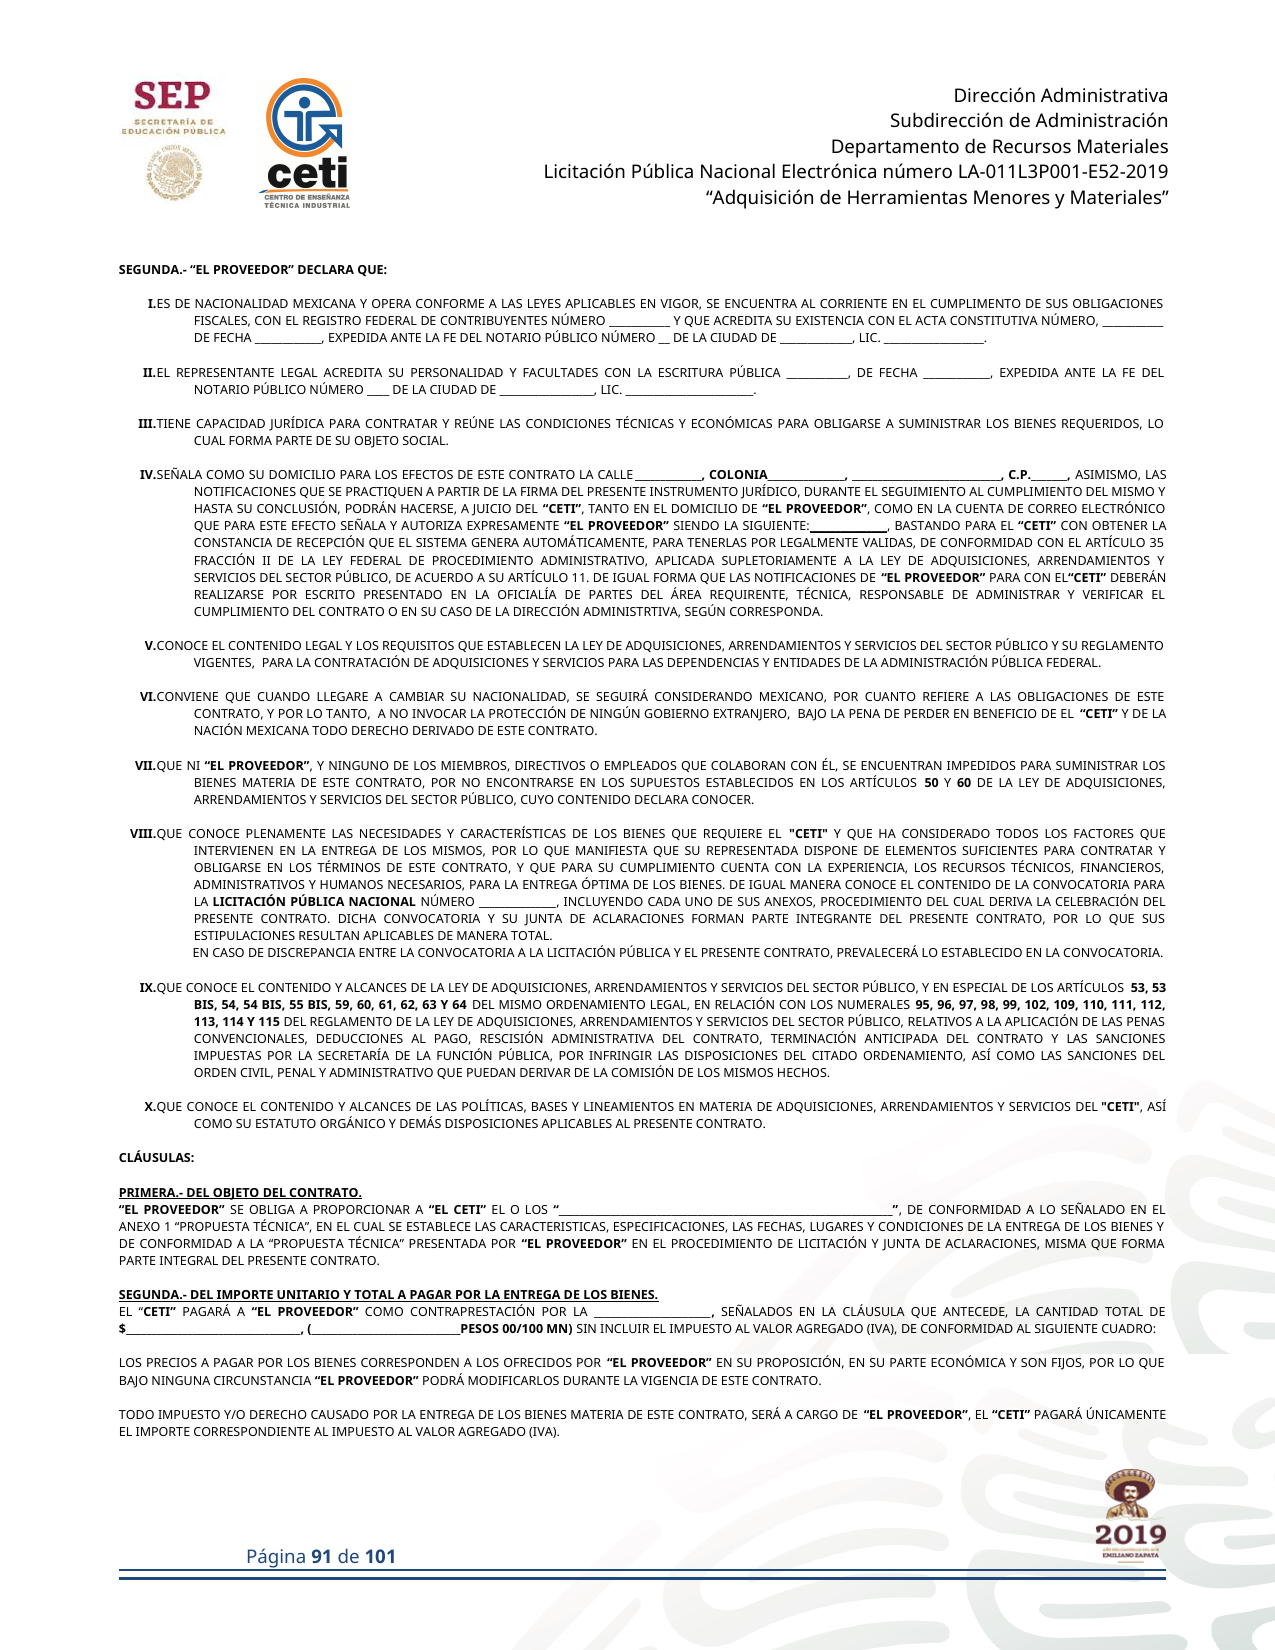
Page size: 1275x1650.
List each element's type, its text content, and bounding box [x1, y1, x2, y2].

text PRIMERA.- DEL OBJETO DEL CONTRATO. [119, 1184, 1166, 1201]
picture [118, 73, 229, 208]
text SEGUNDA.- “EL PROVEEDOR” DECLARA QUE: [119, 261, 1166, 278]
text LOS PRECIOS A PAGAR POR LOS BIENES CORRESPONDEN A LOS OFRECIDOS POR “EL PROVEEDOR” EN SU PROPOSICIÓN, EN SU PARTE ECONÓMICA Y SON FIJOS, POR LO QUE BAJO NINGUNA CIRCUNSTANCIA “EL PROVEEDOR” PODRÁ MODIFICARLOS DURANTE LA VIGENCIA DE ESTE CONTRATO. [119, 1354, 1166, 1389]
text EL “CETI” PAGARÁ A “EL PROVEEDOR” COMO CONTRAPRESTACIÓN POR LA _____________________, SEÑALADOS EN LA CLÁUSULA QUE ANTECEDE, LA CANTIDAD TOTAL DE $__________________________________, (_____________________________PESOS 00/100 MN) SIN INCLUIR EL IMPUESTO AL VALOR AGREGADO (IVA), DE CONFORMIDAD AL SIGUIENTE CUADRO: [119, 1303, 1166, 1337]
list EL REPRESENTANTE LEGAL ACREDITA SU PERSONALIDAD Y FACULTADES CON LA ESCRITURA PÚBLICA ___________, DE FECHA ____________, EXPEDIDA ANTE LA FE DEL NOTARIO PÚBLICO NÚMERO ____ DE LA CIUDAD DE _________________, LIC. _______________________. [156, 364, 1166, 398]
text SEGUNDA.- DEL IMPORTE UNITARIO Y TOTAL A PAGAR POR LA ENTREGA DE LOS BIENES. [119, 1286, 1166, 1303]
list QUE CONOCE PLENAMENTE LAS NECESIDADES Y CARACTERÍSTICAS DE LOS BIENES QUE REQUIERE EL "CETI" Y QUE HA CONSIDERADO TODOS LOS FACTORES QUE INTERVIENEN EN LA ENTREGA DE LOS MISMOS, POR LO QUE MANIFIESTA QUE SU REPRESENTADA DISPONE DE ELEMENTOS SUFICIENTES PARA CONTRATAR Y OBLIGARSE EN LOS TÉRMINOS DE ESTE CONTRATO, Y QUE PARA SU CUMPLIMIENTO CUENTA CON LA EXPERIENCIA, LOS RECURSOS TÉCNICOS, FINANCIEROS, ADMINISTRATIVOS Y HUMANOS NECESARIOS, PARA LA ENTREGA ÓPTIMA DE LOS BIENES. DE IGUAL MANERA CONOCE EL CONTENIDO DE LA CONVOCATORIA PARA LA LICITACIÓN PÚBLICA NACIONAL NÚMERO _______________, INCLUYENDO CADA UNO DE SUS ANEXOS, PROCEDIMIENTO DEL CUAL DERIVA LA CELEBRACIÓN DEL PRESENTE CONTRATO. DICHA CONVOCATORIA Y SU JUNTA DE ACLARACIONES FORMAN PARTE INTEGRANTE DEL PRESENTE CONTRATO, POR LO QUE SUS ESTIPULACIONES RESULTAN APLICABLES DE MANERA TOTAL. [156, 825, 1166, 944]
list CONOCE EL CONTENIDO LEGAL Y LOS REQUISITOS QUE ESTABLECEN LA LEY DE ADQUISICIONES, ARRENDAMIENTOS Y SERVICIOS DEL SECTOR PÚBLICO Y SU REGLAMENTO VIGENTES, PARA LA CONTRATACIÓN DE ADQUISICIONES Y SERVICIOS PARA LAS DEPENDENCIAS Y ENTIDADES DE LA ADMINISTRACIÓN PÚBLICA FEDERAL. [156, 637, 1166, 671]
text TODO IMPUESTO Y/O DERECHO CAUSADO POR LA ENTREGA DE LOS BIENES MATERIA DE ESTE CONTRATO, SERÁ A CARGO DE “EL PROVEEDOR”, EL “CETI” PAGARÁ ÚNICAMENTE EL IMPORTE CORRESPONDIENTE AL IMPUESTO AL VALOR AGREGADO (IVA). [119, 1406, 1166, 1440]
list TIENE CAPACIDAD JURÍDICA PARA CONTRATAR Y REÚNE LAS CONDICIONES TÉCNICAS Y ECONÓMICAS PARA OBLIGARSE A SUMINISTRAR LOS BIENES REQUERIDOS, LO CUAL FORMA PARTE DE SU OBJETO SOCIAL. [156, 415, 1166, 449]
text EN CASO DE DISCREPANCIA ENTRE LA CONVOCATORIA A LA LICITACIÓN PÚBLICA Y EL PRESENTE CONTRATO, PREVALECERÁ LO ESTABLECIDO EN LA CONVOCATORIA. [192, 944, 1166, 962]
list QUE CONOCE EL CONTENIDO Y ALCANCES DE LA LEY DE ADQUISICIONES, ARRENDAMIENTOS Y SERVICIOS DEL SECTOR PÚBLICO, Y EN ESPECIAL DE LOS ARTÍCULOS 53, 53 BIS, 54, 54 BIS, 55 BIS, 59, 60, 61, 62, 63 Y 64 DEL MISMO ORDENAMIENTO LEGAL, EN RELACIÓN CON LOS NUMERALES 95, 96, 97, 98, 99, 102, 109, 110, 111, 112, 113, 114 Y 115 DEL REGLAMENTO DE LA LEY DE ADQUISICIONES, ARRENDAMIENTOS Y SERVICIOS DEL SECTOR PÚBLICO, RELATIVOS A LA APLICACIÓN DE LAS PENAS CONVENCIONALES, DEDUCCIONES AL PAGO, RESCISIÓN ADMINISTRATIVA DEL CONTRATO, TERMINACIÓN ANTICIPADA DEL CONTRATO Y LAS SANCIONES IMPUESTAS POR LA SECRETARÍA DE LA FUNCIÓN PÚBLICA, POR INFRINGIR LAS DISPOSICIONES DEL CITADO ORDENAMIENTO, ASÍ COMO LAS SANCIONES DEL ORDEN CIVIL, PENAL Y ADMINISTRATIVO QUE PUEDAN DERIVAR DE LA COMISIÓN DE LOS MISMOS HECHOS. [156, 979, 1166, 1081]
list SEÑALA COMO SU DOMICILIO PARA LOS EFECTOS DE ESTE CONTRATO LA CALLE_____________, COLONIA_______________, _____________________________, C.P._______, ASIMISMO, LAS NOTIFICACIONES QUE SE PRACTIQUEN A PARTIR DE LA FIRMA DEL PRESENTE INSTRUMENTO JURÍDICO, DURANTE EL SEGUIMIENTO AL CUMPLIMIENTO DEL MISMO Y HASTA SU CONCLUSIÓN, PODRÁN HACERSE, A JUICIO DEL “CETI”, TANTO EN EL DOMICILIO DE “EL PROVEEDOR”, COMO EN LA CUENTA DE CORREO ELECTRÓNICO QUE PARA ESTE EFECTO SEÑALA Y AUTORIZA EXPRESAMENTE “EL PROVEEDOR” SIENDO LA SIGUIENTE:_______________, BASTANDO PARA EL “CETI” CON OBTENER LA CONSTANCIA DE RECEPCIÓN QUE EL SISTEMA GENERA AUTOMÁTICAMENTE, PARA TENERLAS POR LEGALMENTE VALIDAS, DE CONFORMIDAD CON EL ARTÍCULO 35 FRACCIÓN II DE LA LEY FEDERAL DE PROCEDIMIENTO ADMINISTRATIVO, APLICADA SUPLETORIAMENTE A LA LEY DE ADQUISICIONES, ARRENDAMIENTOS Y SERVICIOS DEL SECTOR PÚBLICO, DE ACUERDO A SU ARTÍCULO 11. DE IGUAL FORMA QUE LAS NOTIFICACIONES DE “EL PROVEEDOR” PARA CON EL“CETI” DEBERÁN REALIZARSE POR ESCRITO PRESENTADO EN LA OFICIALÍA DE PARTES DEL ÁREA REQUIRENTE, TÉCNICA, RESPONSABLE DE ADMINISTRAR Y VERIFICAR EL CUMPLIMIENTO DEL CONTRATO O EN SU CASO DE LA DIRECCIÓN ADMINISTRTIVA, SEGÚN CORRESPONDA. [156, 466, 1166, 620]
list ES DE NACIONALIDAD MEXICANA Y OPERA CONFORME A LAS LEYES APLICABLES EN VIGOR, SE ENCUENTRA AL CORRIENTE EN EL CUMPLIMENTO DE SUS OBLIGACIONES FISCALES, CON EL REGISTRO FEDERAL DE CONTRIBUYENTES NÚMERO ___________ Y QUE ACREDITA SU EXISTENCIA CON EL ACTA CONSTITUTIVA NÚMERO, ___________ DE FECHA ____________, EXPEDIDA ANTE LA FE DEL NOTARIO PÚBLICO NÚMERO __ DE LA CIUDAD DE _____________, LIC. __________________. [156, 295, 1166, 347]
text “EL PROVEEDOR” SE OBLIGA A PROPORCIONAR A “EL CETI” EL O LOS “_________________________________________________________________”, DE CONFORMIDAD A LO SEÑALADO EN EL ANEXO 1 “PROPUESTA TÉCNICA”, EN EL CUAL SE ESTABLECE LAS CARACTERISTICAS, ESPECIFICACIONES, LAS FECHAS, LUGARES Y CONDICIONES DE LA ENTREGA DE LOS BIENES Y DE CONFORMIDAD A LA “PROPUESTA TÉCNICA” PRESENTADA POR “EL PROVEEDOR” EN EL PROCEDIMIENTO DE LICITACIÓN Y JUNTA DE ACLARACIONES, MISMA QUE FORMA PARTE INTEGRAL DEL PRESENTE CONTRATO. [119, 1201, 1166, 1269]
picture [258, 78, 350, 208]
text CLÁUSULAS: [119, 1149, 1166, 1167]
list QUE CONOCE EL CONTENIDO Y ALCANCES DE LAS POLÍTICAS, BASES Y LINEAMIENTOS EN MATERIA DE ADQUISICIONES, ARRENDAMIENTOS Y SERVICIOS DEL"CETI", ASÍ COMO SU ESTATUTO ORGÁNICO Y DEMÁS DISPOSICIONES APLICABLES AL PRESENTE CONTRATO. [156, 1098, 1166, 1132]
picture [146, 1043, 1275, 1650]
list CONVIENE QUE CUANDO LLEGARE A CAMBIAR SU NACIONALIDAD, SE SEGUIRÁ CONSIDERANDO MEXICANO, POR CUANTO REFIERE A LAS OBLIGACIONES DE ESTE CONTRATO, Y POR LO TANTO, A NO INVOCAR LA PROTECCIÓN DE NINGÚN GOBIERNO EXTRANJERO, BAJO LA PENA DE PERDER EN BENEFICIO DE EL “CETI” Y DE LA NACIÓN MEXICANA TODO DERECHO DERIVADO DE ESTE CONTRATO. [156, 688, 1166, 739]
list QUE NI “EL PROVEEDOR”, Y NINGUNO DE LOS MIEMBROS, DIRECTIVOS O EMPLEADOS QUE COLABORAN CON ÉL, SE ENCUENTRAN IMPEDIDOS PARA SUMINISTRAR LOS BIENES MATERIA DE ESTE CONTRATO, POR NO ENCONTRARSE EN LOS SUPUESTOS ESTABLECIDOS EN LOS ARTÍCULOS 50 Y 60 DE LA LEY DE ADQUISICIONES, ARRENDAMIENTOS Y SERVICIOS DEL SECTOR PÚBLICO, CUYO CONTENIDO DECLARA CONOCER. [156, 757, 1166, 808]
